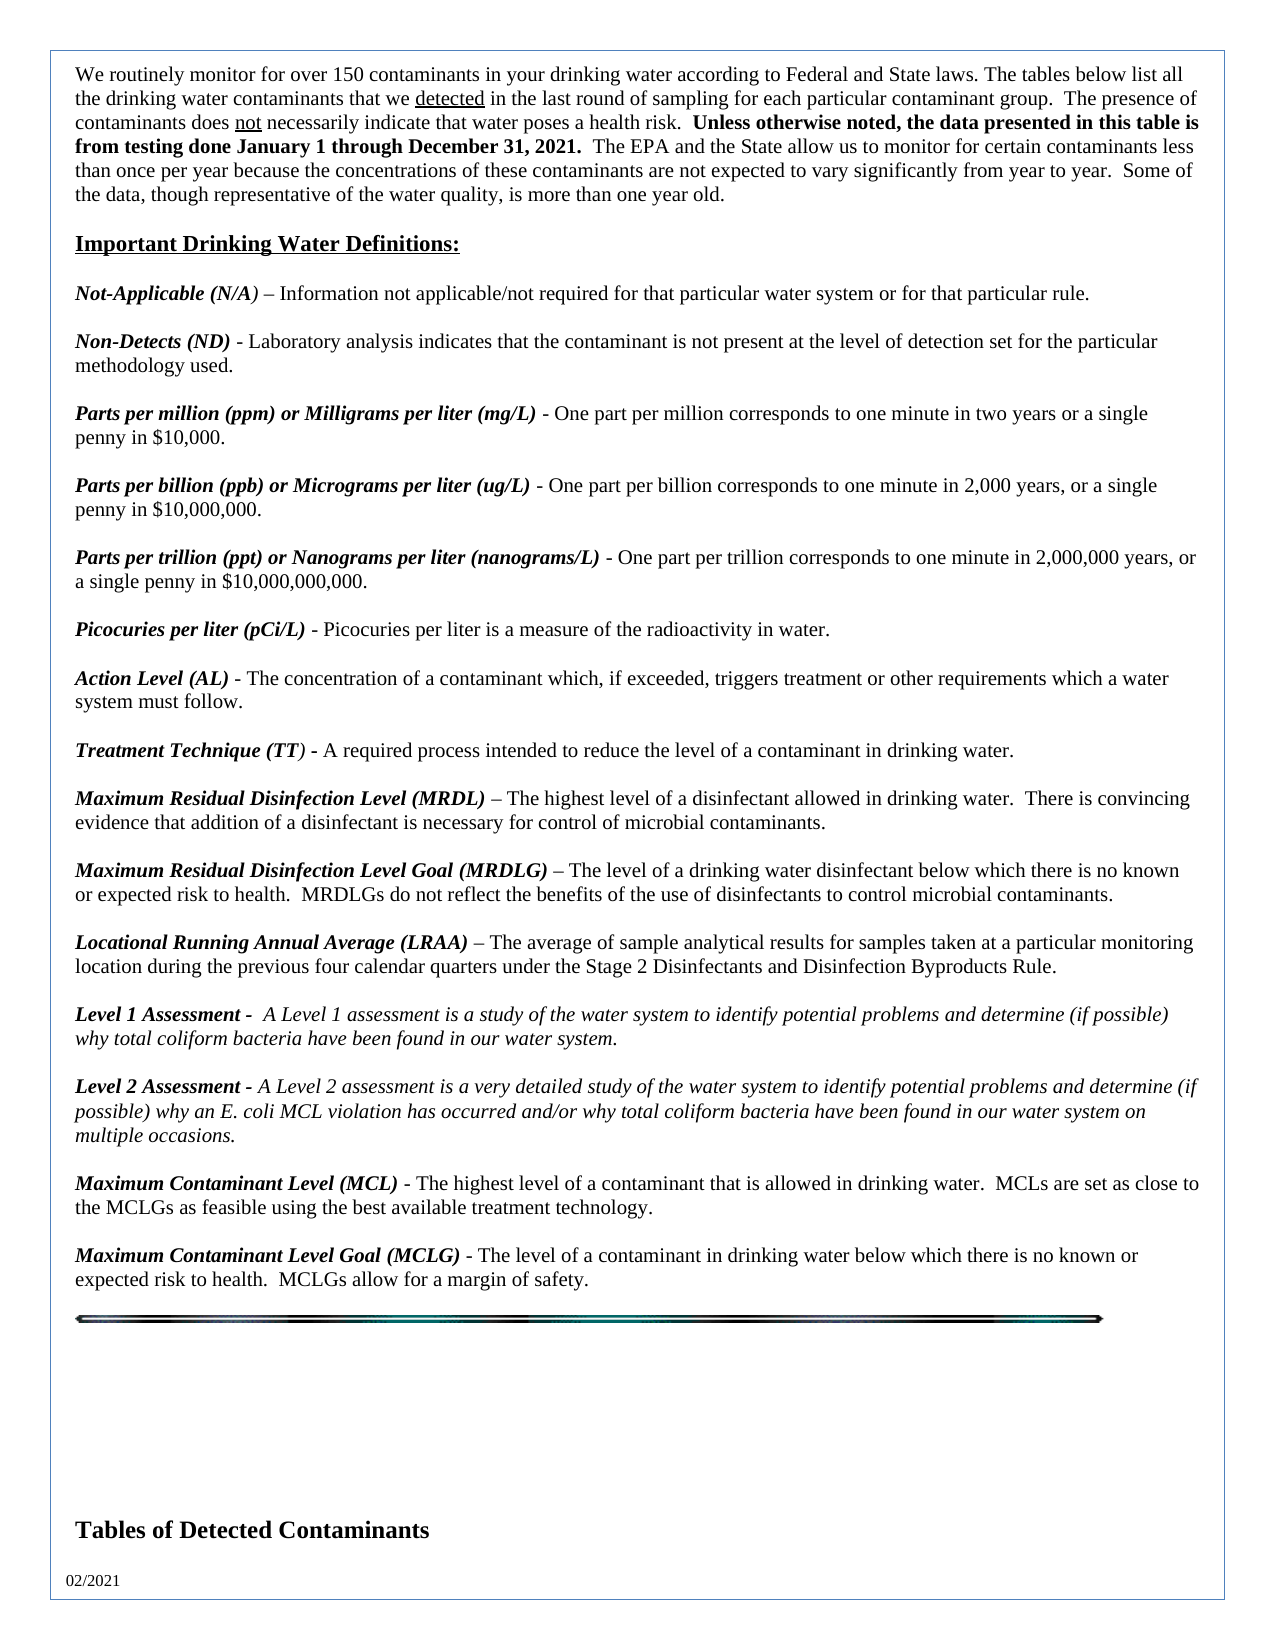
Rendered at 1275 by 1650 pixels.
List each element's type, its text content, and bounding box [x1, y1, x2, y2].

text Tables of Detected Contaminants [75, 1516, 1200, 1544]
picture [75, 1315, 1106, 1323]
text Maximum Residual Disinfection Level Goal (MRDLG) – The level of a drinking water disinfectant below which there is no known or expected risk to health. MRDLGs do not reflect the benefits of the use of disinfectants to control microbial contaminants. [75, 858, 1200, 906]
text Parts per million (ppm) or Milligrams per liter (mg/L) - One part per million corresponds to one minute in two years or a single penny in $10,000. [75, 401, 1200, 449]
text Locational Running Annual Average (LRAA) – The average of sample analytical results for samples taken at a particular monitoring location during the previous four calendar quarters under the Stage 2 Disinfectants and Disinfection Byproducts Rule. [75, 930, 1200, 978]
text Maximum Residual Disinfection Level (MRDL) – The highest level of a disinfectant allowed in drinking water. There is convincing evidence that addition of a disinfectant is necessary for control of microbial contaminants. [75, 786, 1200, 834]
text Level 2 Assessment - A Level 2 assessment is a very detailed study of the water system to identify potential problems and determine (if possible) why an E. coli MCL violation has occurred and/or why total coliform bacteria have been found in our water system on multiple occasions. [75, 1074, 1200, 1147]
text Non-Detects (ND) - Laboratory analysis indicates that the contaminant is not present at the level of detection set for the particular methodology used. [75, 328, 1200, 377]
text Parts per billion (ppb) or Micrograms per liter (ug/L) - One part per billion corresponds to one minute in 2,000 years, or a single penny in $10,000,000. [75, 473, 1200, 521]
text Maximum Contaminant Level (MCL) - The highest level of a contaminant that is allowed in drinking water. MCLs are set as close to the MCLGs as feasible using the best available treatment technology. [75, 1171, 1200, 1219]
text We routinely monitor for over 150 contaminants in your drinking water according to Federal and State laws. The tables below list all the drinking water contaminants that we detected in the last round of sampling for each particular contaminant group. The presence of contaminants does not necessarily indicate that water poses a health risk. Unless otherwise noted, the data presented in this table is from testing done January 1 through December 31, 2021. The EPA and the State allow us to monitor for certain contaminants less than once per year because the concentrations of these contaminants are not expected to vary significantly from year to year. Some of the data, though representative of the water quality, is more than one year old. [75, 62, 1200, 206]
text Treatment Technique (TT) - A required process intended to reduce the level of a contaminant in drinking water. [75, 738, 1200, 762]
text Important Drinking Water Definitions: [75, 230, 1200, 256]
text Level 1 Assessment - A Level 1 assessment is a study of the water system to identify potential problems and determine (if possible) why total coliform bacteria have been found in our water system. [75, 1002, 1200, 1050]
text Parts per trillion (ppt) or Nanograms per liter (nanograms/L) - One part per trillion corresponds to one minute in 2,000,000 years, or a single penny in $10,000,000,000. [75, 545, 1200, 593]
text Not-Applicable (N/A) – Information not applicable/not required for that particular water system or for that particular rule. [75, 280, 1200, 304]
text Picocuries per liter (pCi/L) - Picocuries per liter is a measure of the radioactivity in water. [75, 617, 1200, 641]
text Maximum Contaminant Level Goal (MCLG) - The level of a contaminant in drinking water below which there is no known or expected risk to health. MCLGs allow for a margin of safety. [75, 1243, 1200, 1291]
text Action Level (AL) - The concentration of a contaminant which, if exceeded, triggers treatment or other requirements which a water system must follow. [75, 665, 1200, 713]
